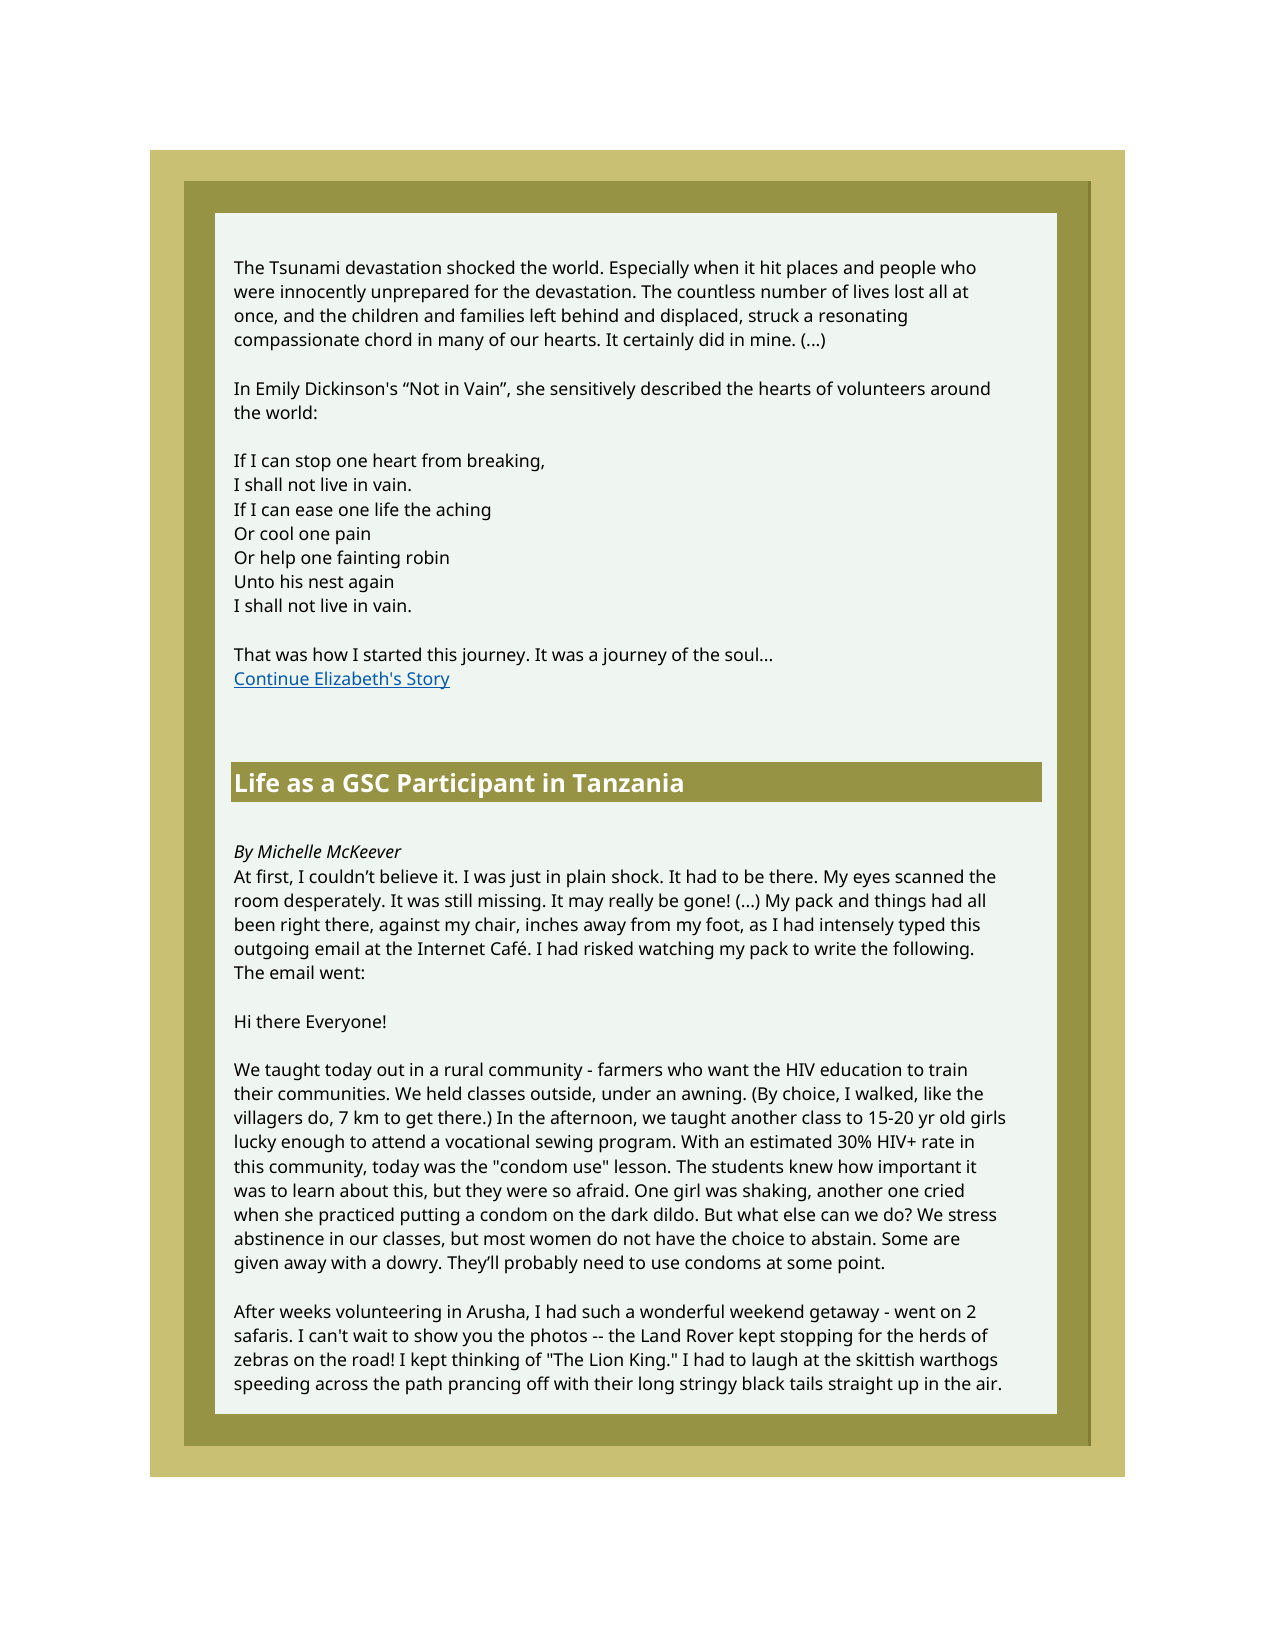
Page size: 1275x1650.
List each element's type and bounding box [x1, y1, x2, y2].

table_header [150, 150, 1125, 1477]
